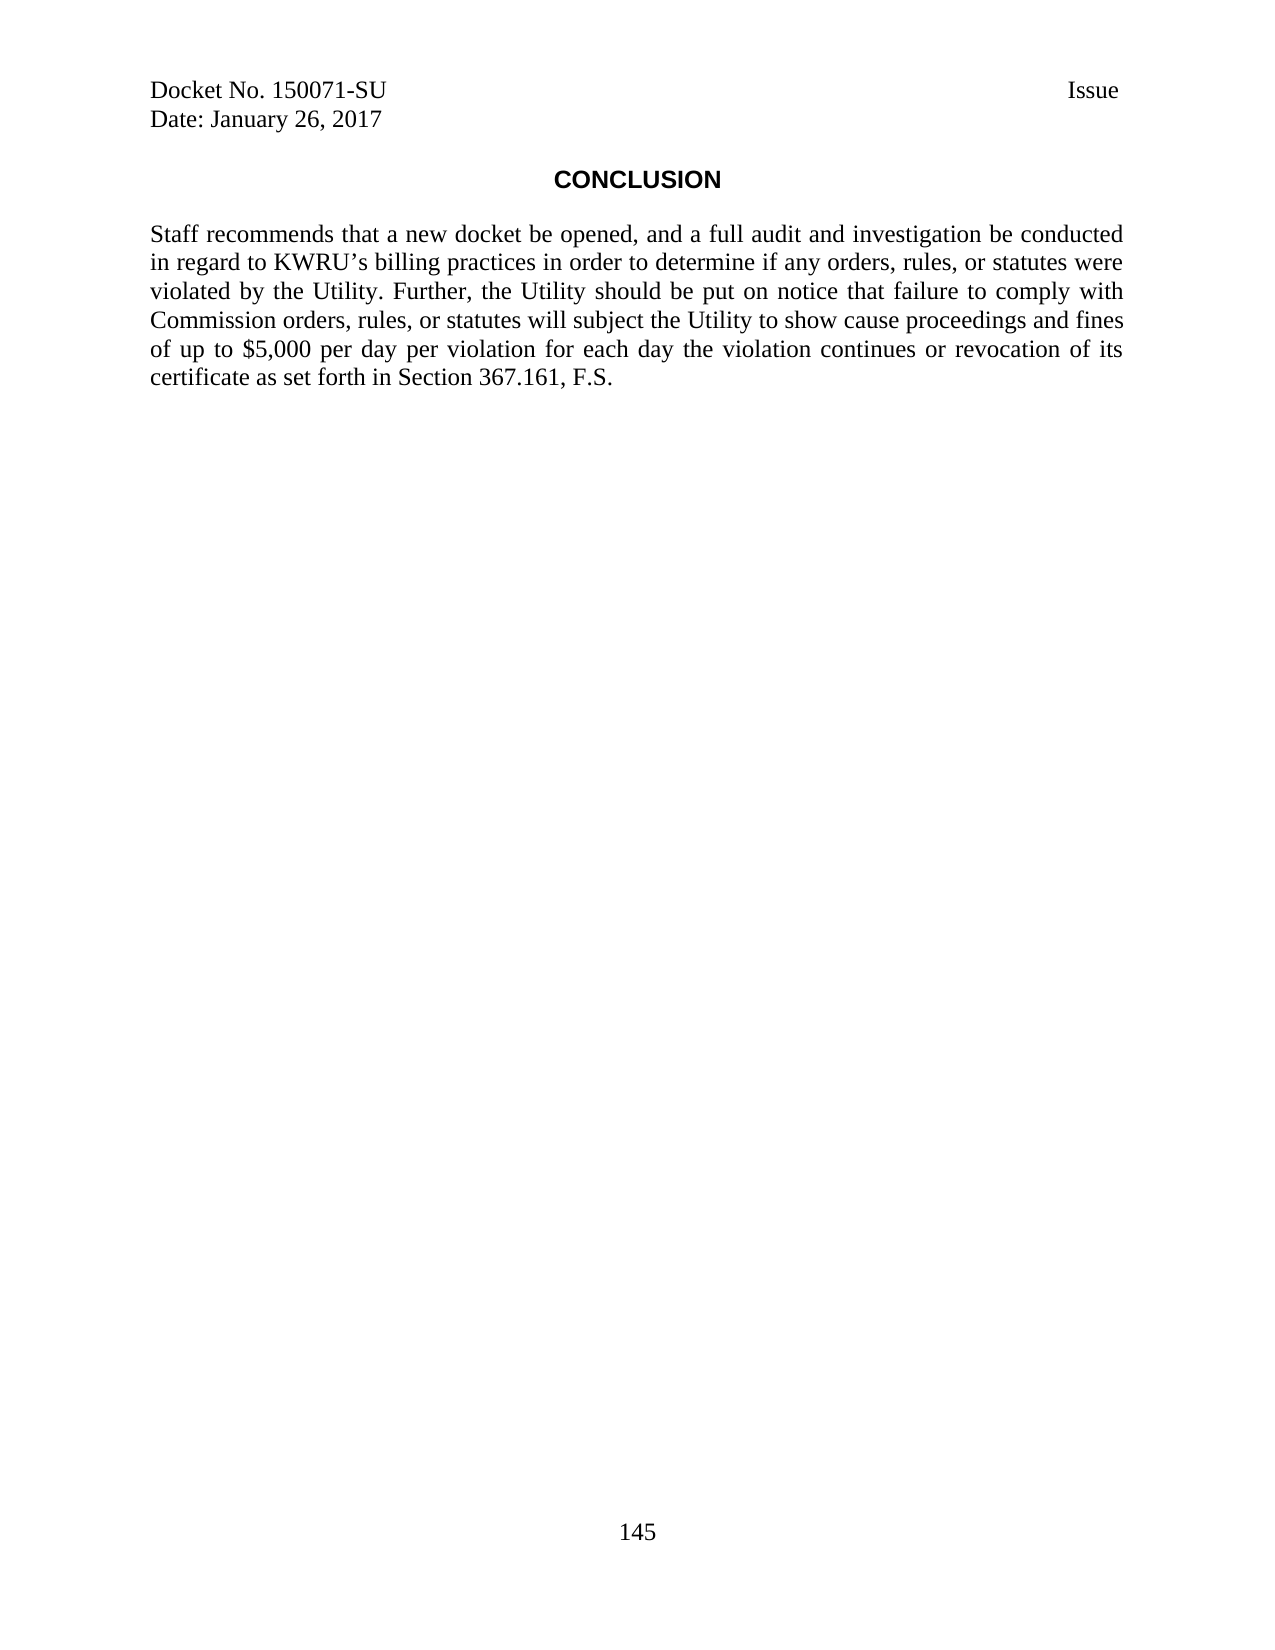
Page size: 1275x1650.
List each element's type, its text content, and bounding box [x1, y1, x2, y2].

text Staff recommends that a new docket be opened, and a full audit and investigation be conducted in regard to KWRU’s billing practices in order to determine if any orders, rules, or statutes were violated by the Utility. Further, the Utility should be put on notice that failure to comply with Commission orders, rules, or statutes will subject the Utility to show cause proceedings and fines of up to $5,000 per day per violation for each day the violation continues or revocation of its certificate as set forth in Section 367.161, F.S. [150, 219, 1125, 391]
subtitle CONCLUSION [150, 165, 1125, 194]
